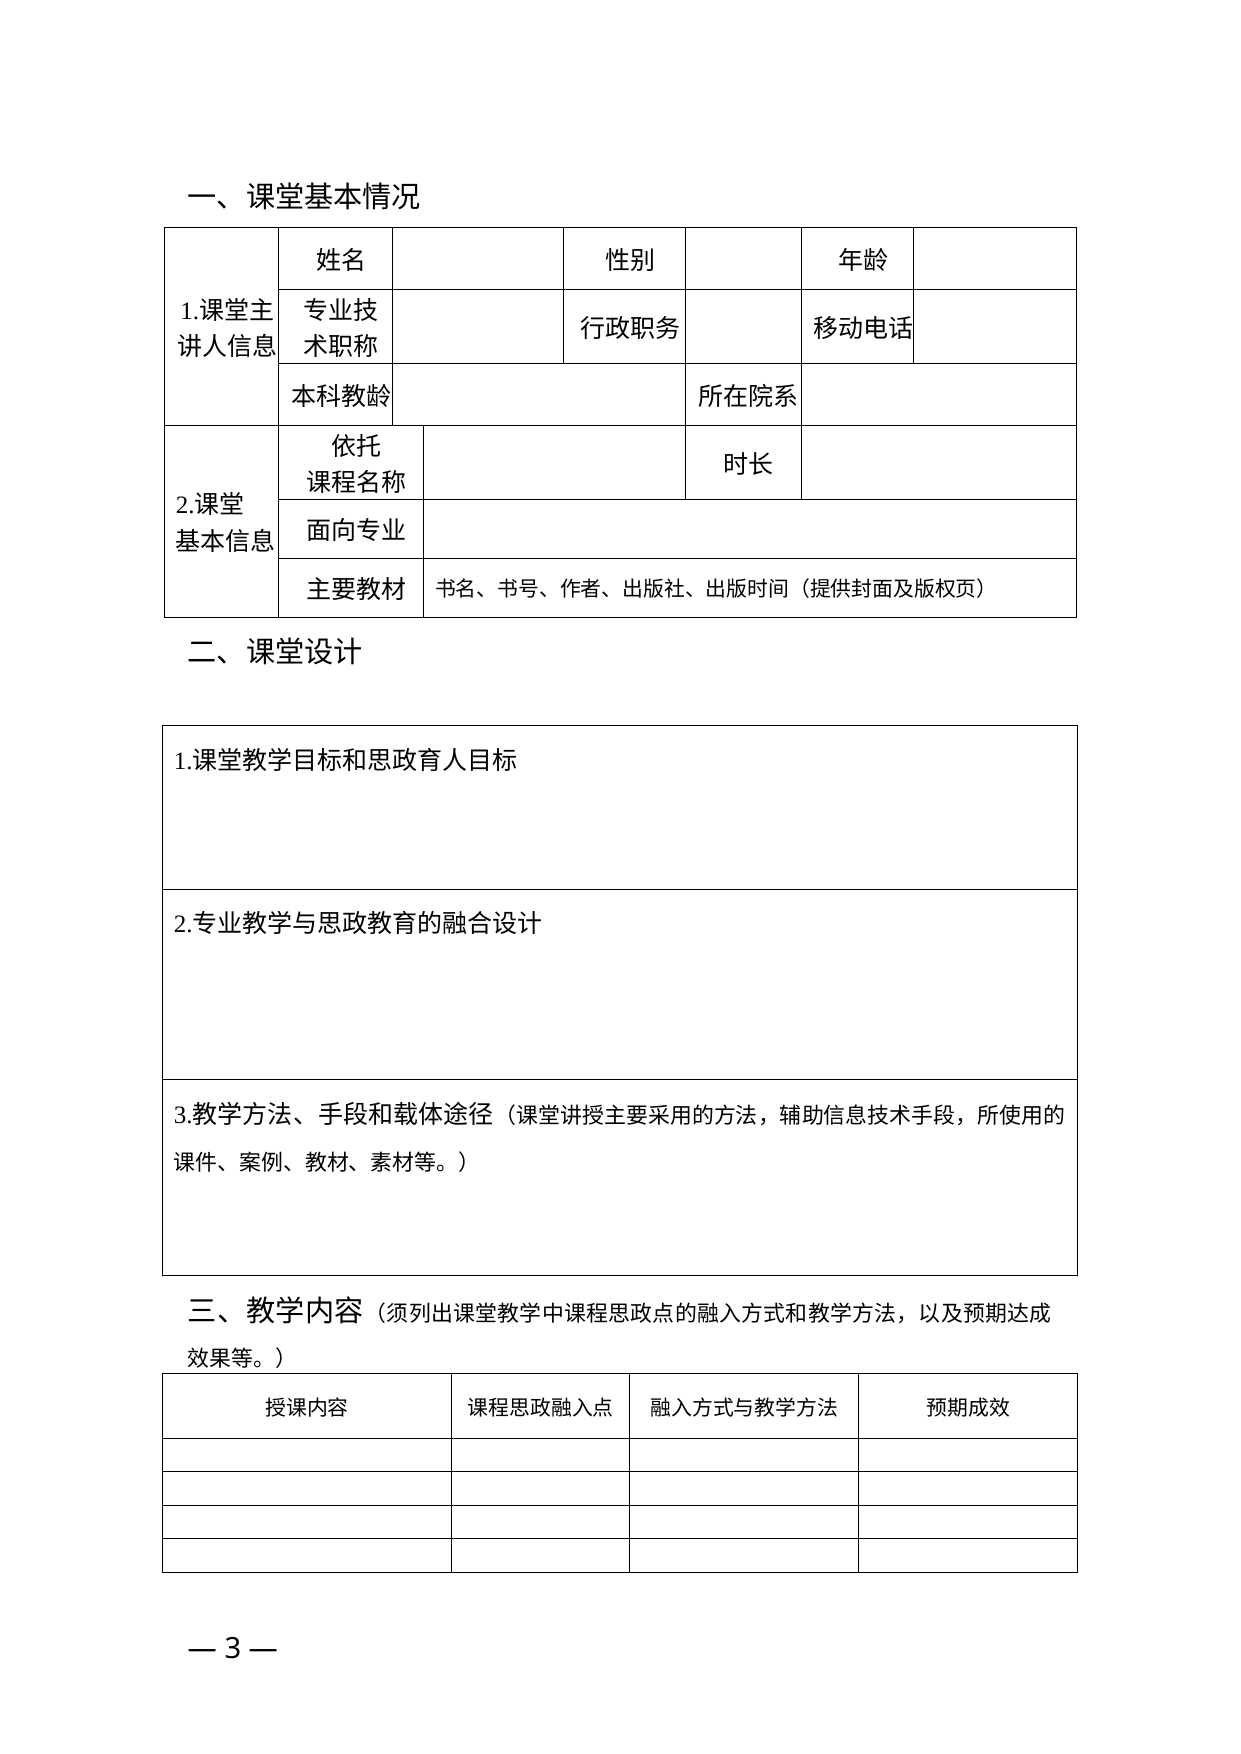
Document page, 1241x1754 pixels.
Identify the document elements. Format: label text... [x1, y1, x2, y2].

table_cell 依托 课程名称 [279, 426, 423, 498]
table_cell [859, 1539, 1077, 1572]
table_cell [630, 1506, 858, 1538]
table_cell [163, 1439, 451, 1471]
table_cell [393, 364, 685, 425]
text 三、教学内容（须列出课堂教学中课程思政点的融入方式和教学方法，以及预期达成效果等。） [187, 1276, 1053, 1373]
table_cell [163, 1472, 451, 1505]
table_cell 专业技 术职称 [279, 290, 392, 363]
table_cell [686, 290, 801, 363]
table_cell [452, 1439, 629, 1471]
table_cell [630, 1439, 858, 1471]
table_cell [424, 500, 1076, 557]
table_cell 面向专业 [279, 500, 423, 557]
table_cell 本科教龄 [279, 364, 392, 425]
table_cell [859, 1439, 1077, 1471]
table_cell [859, 1506, 1077, 1538]
table_cell [802, 426, 1076, 498]
table_header 性别 [564, 228, 685, 289]
table_cell 2.课堂 基本信息 [165, 426, 278, 617]
table_cell [630, 1472, 858, 1505]
table_header 预期成效 [859, 1374, 1077, 1438]
table_cell 移动电话 [802, 290, 913, 363]
table_cell 主要教材 [279, 559, 423, 617]
table_cell [630, 1539, 858, 1572]
table_cell 时长 [686, 426, 801, 498]
table_cell [424, 426, 685, 498]
table_cell 书名、书号、作者、出版社、出版时间（提供封面及版权页） [424, 559, 1076, 617]
text 一、课堂基本情况 [187, 162, 1053, 227]
table_header 姓名 [279, 228, 392, 289]
table_cell [393, 290, 563, 363]
table_header 年龄 [802, 228, 913, 289]
text 二、课堂设计 [187, 618, 1125, 683]
table_header 授课内容 [163, 1374, 451, 1438]
table_cell [452, 1472, 629, 1505]
table_cell 行政职务 [564, 290, 685, 363]
table_cell [914, 290, 1076, 363]
table_cell [163, 1506, 451, 1538]
table_header 1.课堂主讲人信息 [165, 228, 278, 425]
table_cell 2.专业教学与思政教育的融合设计 [163, 890, 1077, 1079]
table_cell [802, 364, 1076, 425]
table_header [686, 228, 801, 289]
table_header 1.课堂教学目标和思政育人目标 [163, 726, 1077, 888]
table_cell [452, 1506, 629, 1538]
table_cell 所在院系 [686, 364, 801, 425]
table_cell [859, 1472, 1077, 1505]
table_cell [163, 1539, 451, 1572]
table_cell [452, 1539, 629, 1572]
table_header 融入方式与教学方法 [630, 1374, 858, 1438]
table_header [393, 228, 563, 289]
table_cell 3.教学方法、手段和载体途径（课堂讲授主要采用的方法，辅助信息技术手段，所使用的课件、案例、教材、素材等。） [163, 1080, 1077, 1275]
table_header 课程思政融入点 [452, 1374, 629, 1438]
table_header [914, 228, 1076, 289]
